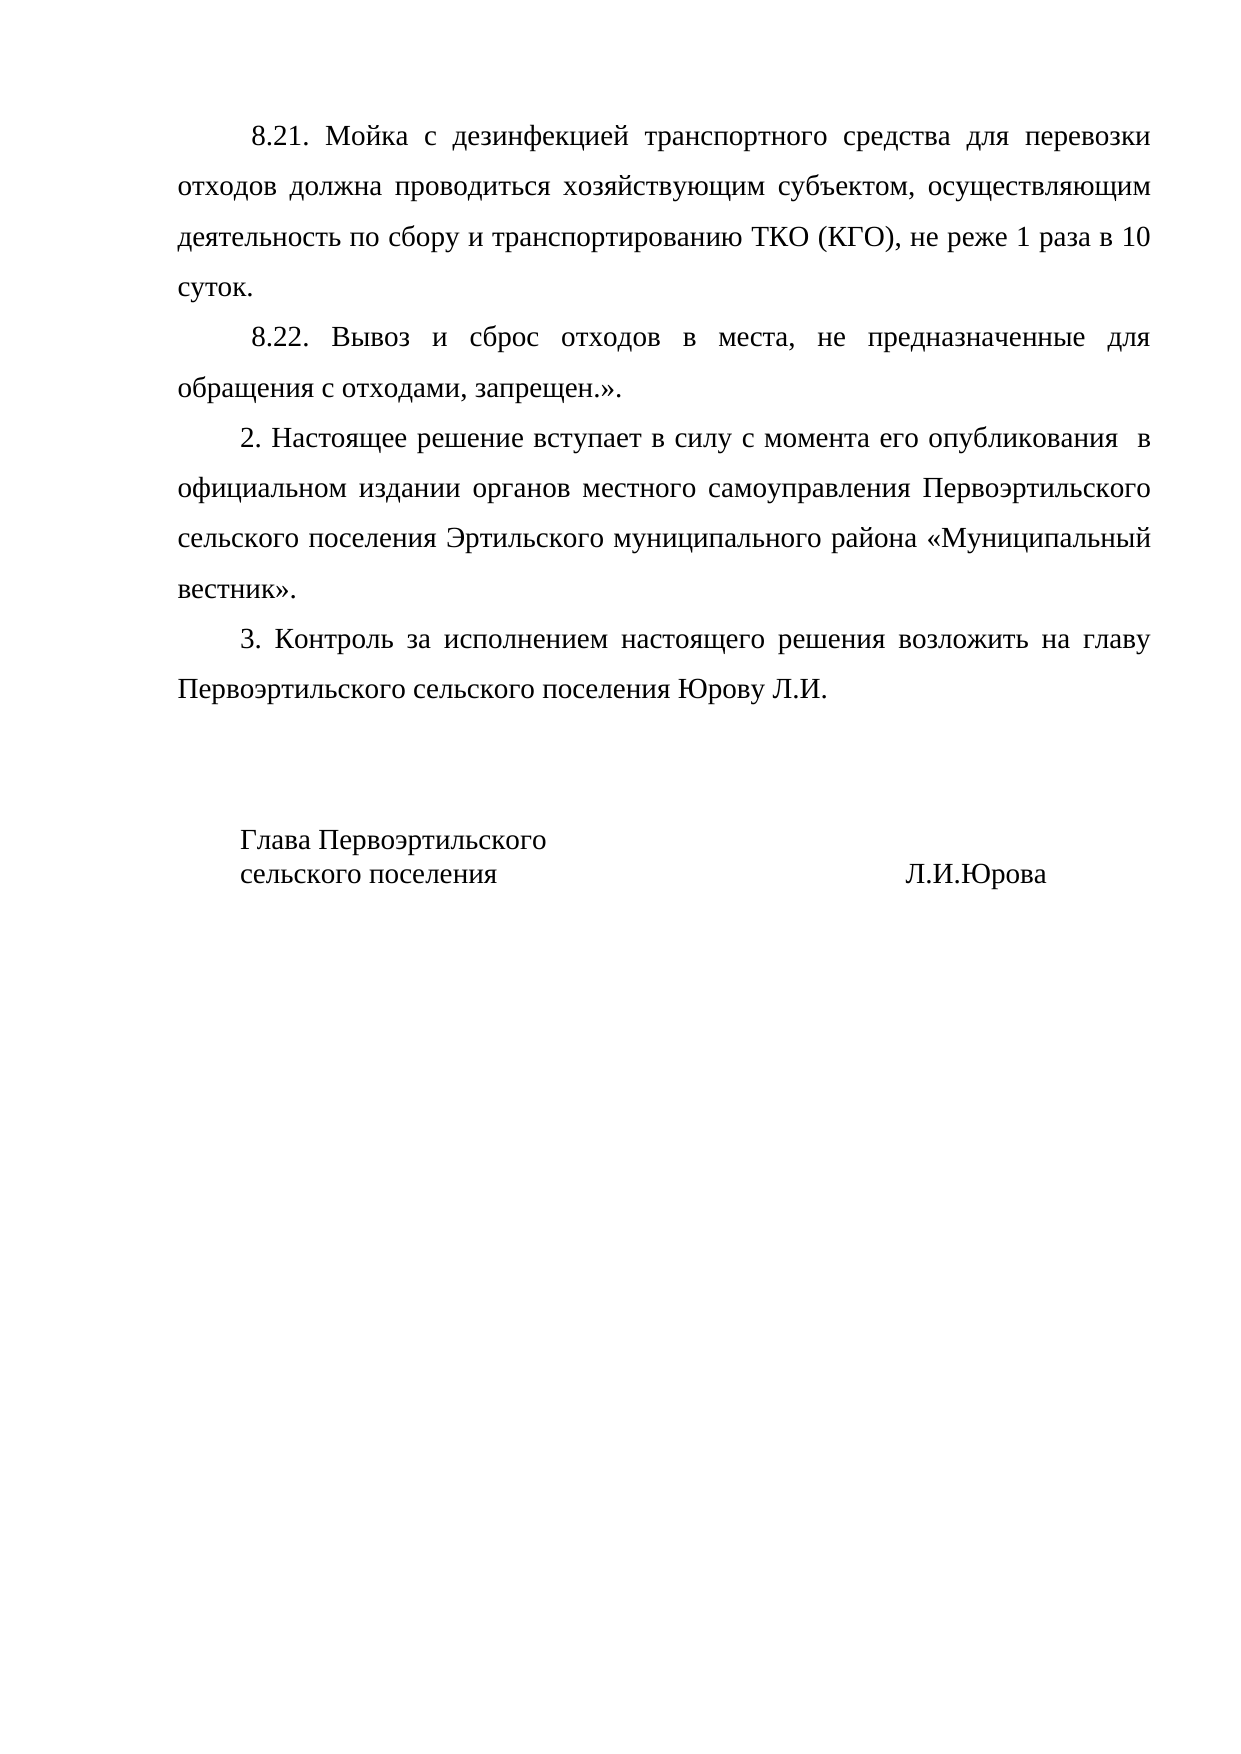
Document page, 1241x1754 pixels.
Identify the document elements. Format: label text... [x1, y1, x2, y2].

text 8.22. Вывоз и сброс отходов в места, не предназначенные для обращения с отходами, запрещен.». [177, 319, 1152, 403]
text Глава Первоэртильского [177, 822, 1152, 856]
text 3. Контроль за исполнением настоящего решения возложить на главу Первоэртильского сельского поселения Юрову Л.И. [177, 621, 1152, 705]
text 8.21. Мойка с дезинфекцией транспортного средства для перевозки отходов должна проводиться хозяйствующим субъектом, осуществляющим деятельность по сбору и транспортированию ТКО (КГО), не реже 1 раза в 10 суток. [177, 118, 1152, 303]
text сельского поселения Л.И.Юрова [177, 856, 1152, 889]
text 2. Настоящее решение вступает в силу с момента его опубликования в официальном издании органов местного самоуправления Первоэртильского сельского поселения Эртильского муниципального района «Муниципальный вестник». [177, 420, 1152, 604]
